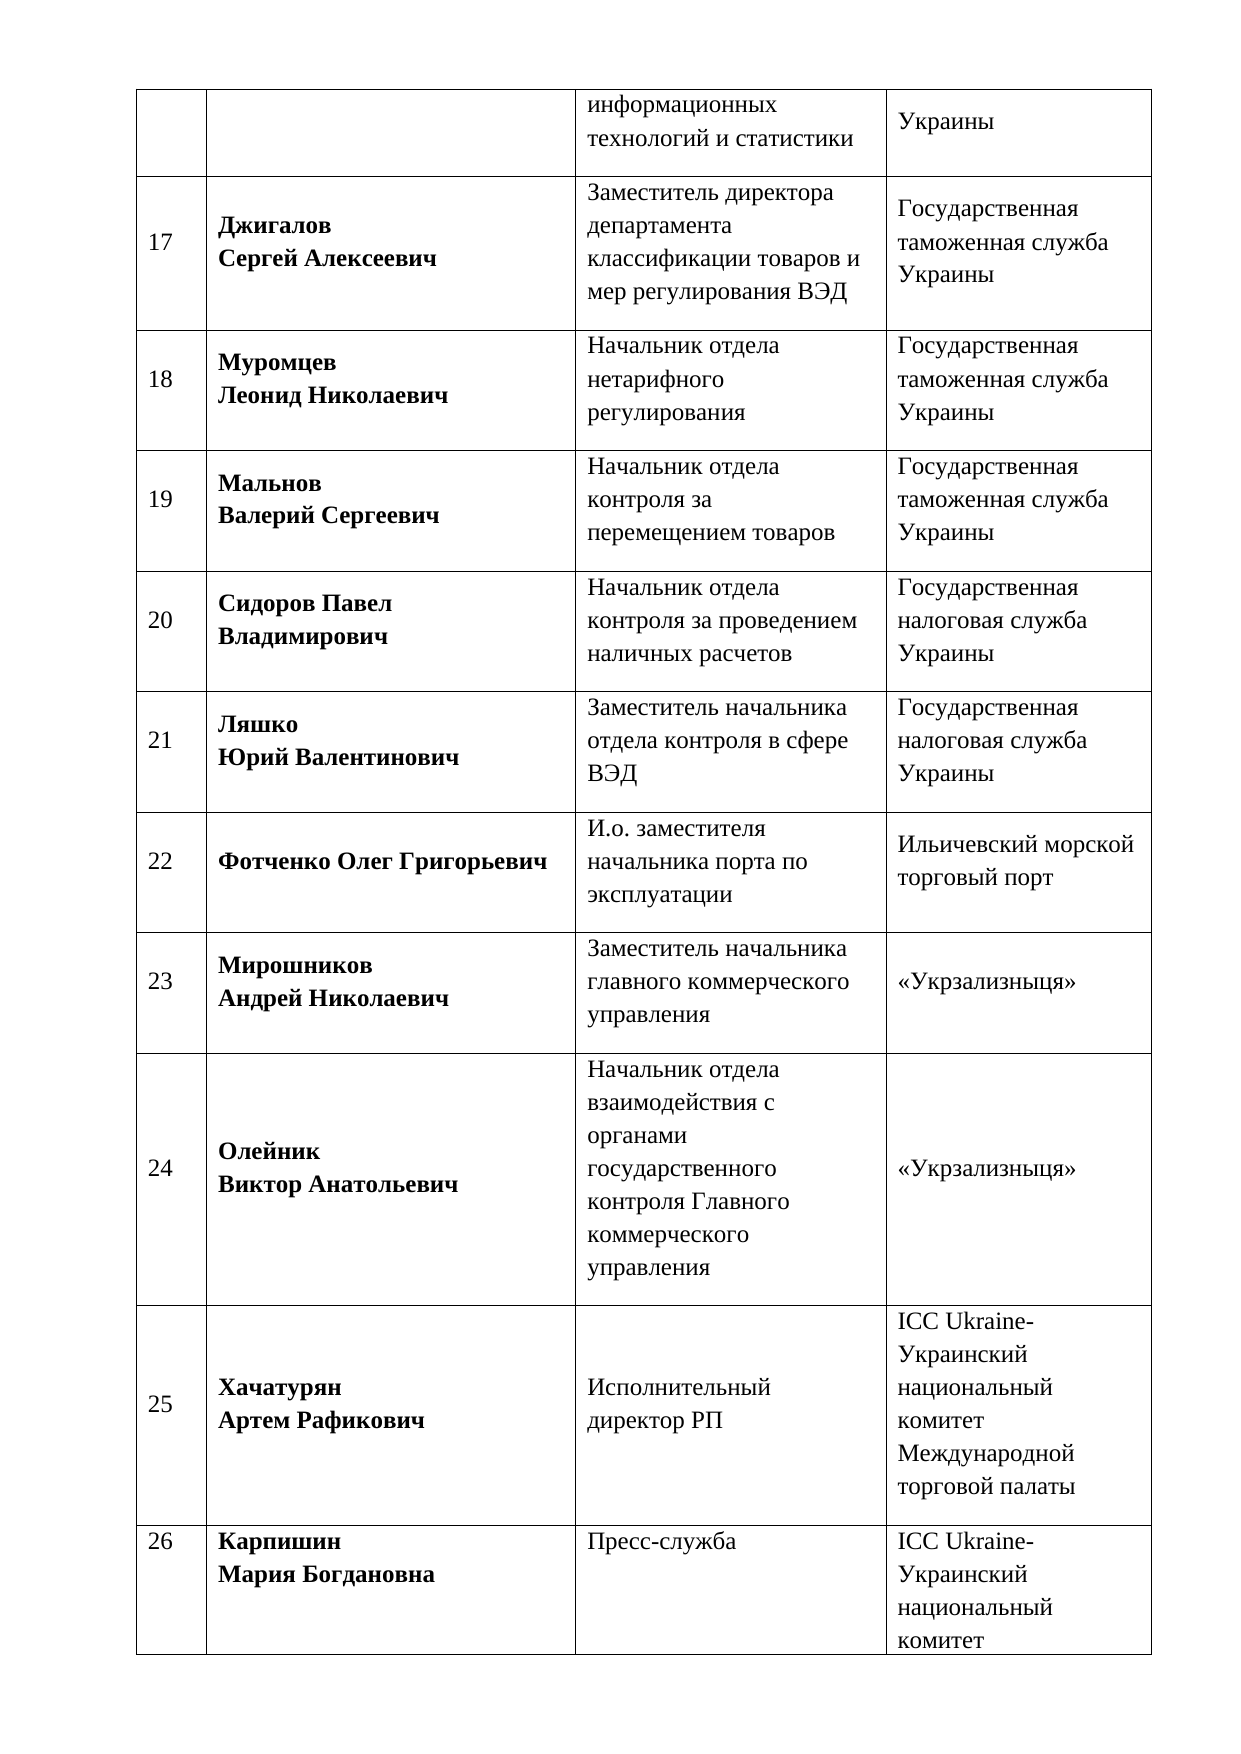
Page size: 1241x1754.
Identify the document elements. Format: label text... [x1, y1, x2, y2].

table_cell Начальник отдела нетарифного регулирования [576, 331, 886, 450]
table_cell 18 [137, 331, 206, 450]
table_cell 16 [137, 90, 206, 176]
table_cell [887, 90, 1151, 176]
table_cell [887, 177, 1151, 329]
table_cell Государственная налоговая служба Украины [887, 692, 1151, 812]
table_cell 22 [137, 813, 206, 932]
table_cell Пресс-служба [576, 1526, 886, 1654]
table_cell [887, 1306, 1151, 1525]
table_cell Начальник отдела контроля за перемещением товаров [576, 451, 886, 571]
table_cell Начальник отдела взаимодействия с органами государственного контроля Главного коммерческого управления [576, 1054, 886, 1305]
table_cell Муромцев Леонид Николаевич [207, 331, 575, 450]
table_cell Хачатурян Артем Рафикович [207, 1306, 575, 1525]
table_cell Мирошников Андрей Николаевич [207, 933, 575, 1053]
table_cell «Укрзализныця» [887, 933, 1151, 1053]
table_cell Ляшко Юрий Валентинович [207, 692, 575, 812]
table_cell Заместитель директора департамента классификации товаров и мер регулирования ВЭД [576, 177, 886, 329]
table_cell 25 [137, 1306, 206, 1525]
table_cell Ильичевский морской торговый порт [887, 813, 1151, 932]
table_cell 23 [137, 933, 206, 1053]
table_cell Олейник Виктор Анатольевич [207, 1054, 575, 1305]
table_cell Фотченко Олег Григорьевич [207, 813, 575, 932]
table_cell Заместитель начальника отдела контроля в сфере ВЭД [576, 692, 886, 812]
table_cell Джигалов Сергей Алексеевич [207, 177, 575, 329]
table_cell Мальнов Валерий Сергеевич [207, 451, 575, 571]
table_cell 20 [137, 572, 206, 691]
table_cell Заместитель начальника главного коммерческого управления [576, 933, 886, 1053]
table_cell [887, 1526, 1151, 1654]
table_cell 21 [137, 692, 206, 812]
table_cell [576, 90, 886, 176]
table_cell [207, 90, 575, 176]
table_cell 26 [137, 1526, 206, 1654]
table_cell Государственная налоговая служба Украины [887, 572, 1151, 691]
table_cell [207, 1526, 575, 1654]
table_cell 19 [137, 451, 206, 571]
table_cell Исполнительный директор РП [576, 1306, 886, 1525]
table_cell Государственная таможенная служба Украины [887, 451, 1151, 571]
table_cell Сидоров Павел Владимирович [207, 572, 575, 691]
table_cell Государственная таможенная служба Украины [887, 331, 1151, 450]
table_cell 17 [137, 177, 206, 329]
table_cell Начальник отдела контроля за проведением наличных расчетов [576, 572, 886, 691]
table_cell «Укрзализныця» [887, 1054, 1151, 1305]
table_cell 24 [137, 1054, 206, 1305]
table_cell И.о. заместителя начальника порта по эксплуатации [576, 813, 886, 932]
